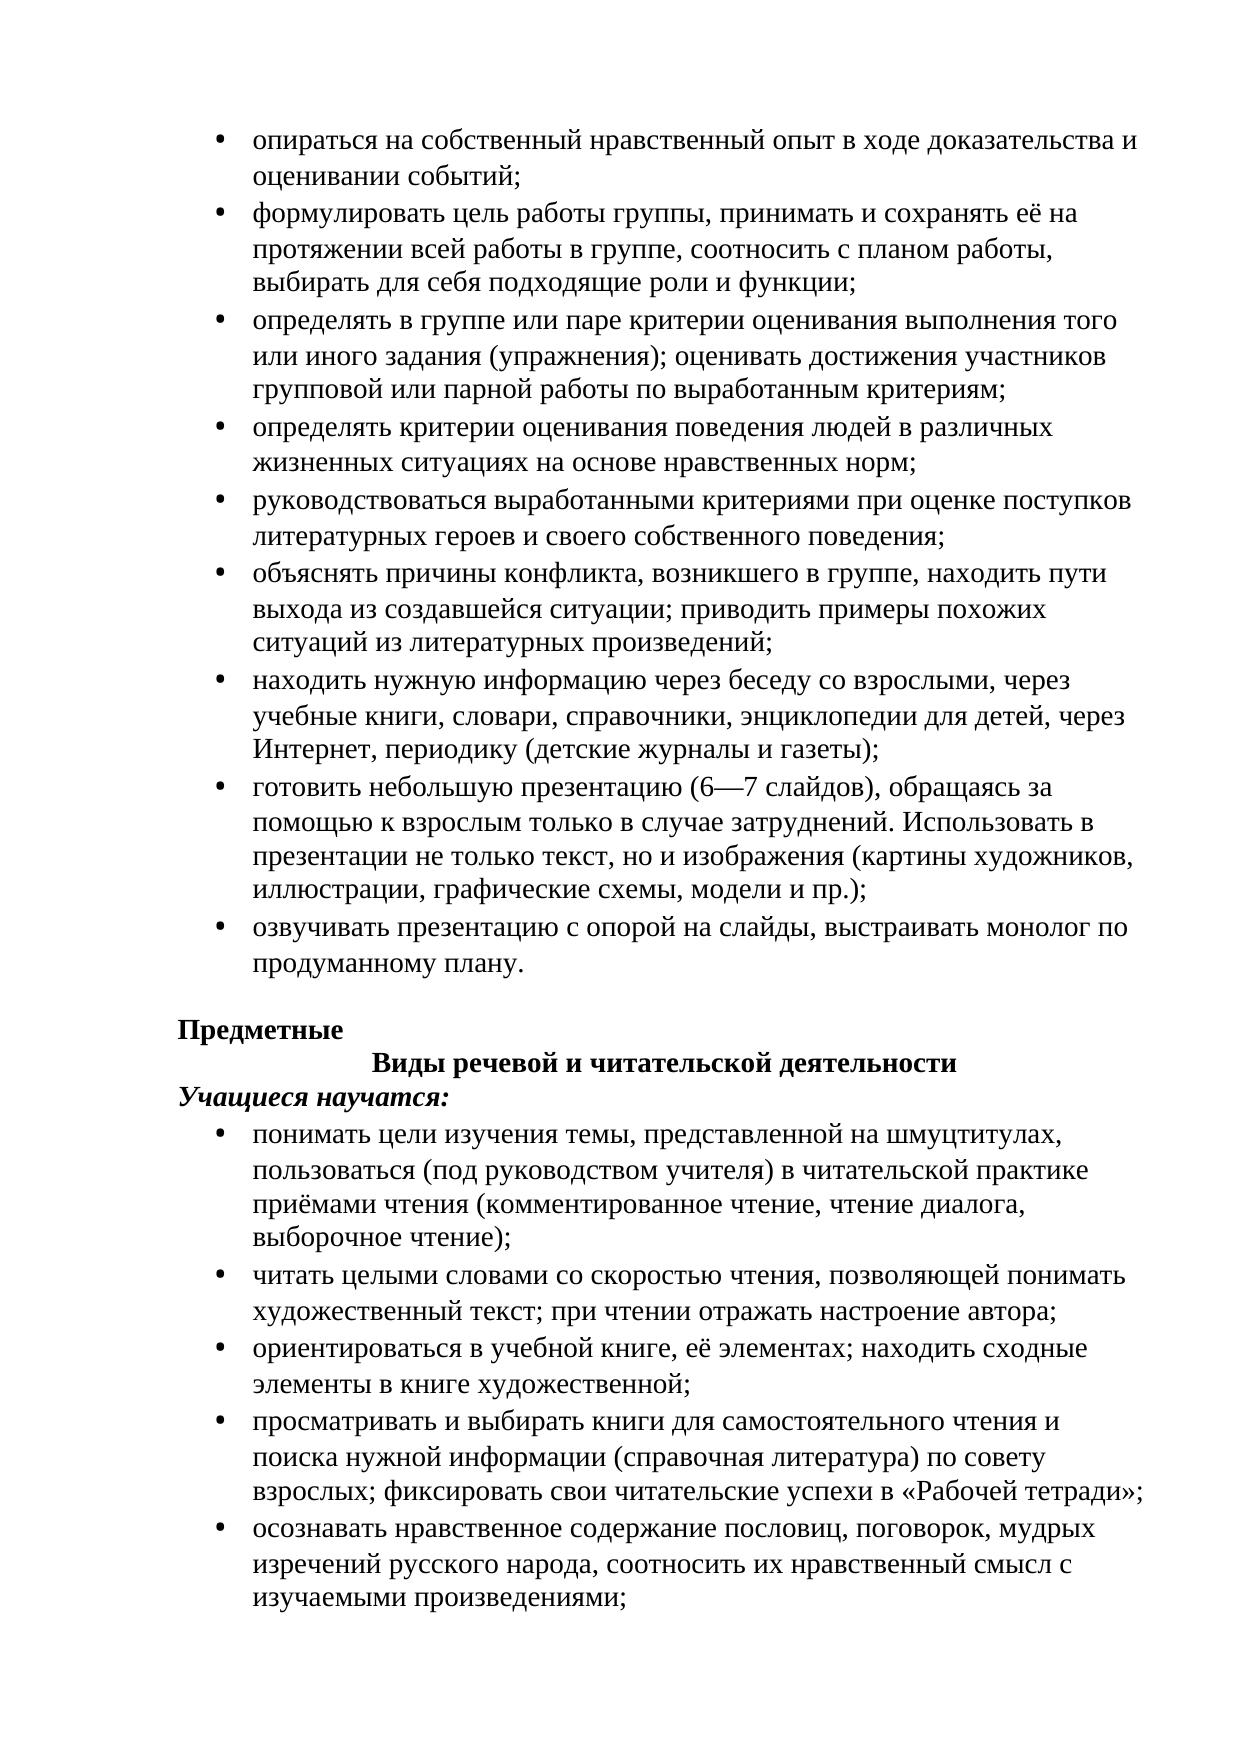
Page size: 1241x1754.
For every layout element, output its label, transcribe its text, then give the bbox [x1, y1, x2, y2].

text Предметные [177, 1012, 1152, 1046]
list понимать цели изучения темы, представленной на шмуцтитулах, пользоваться (под руководством учителя) в читательской практике приёмами чтения (комментированное чтение, чтение диалога, выборочное чтение); [215, 1113, 1152, 1253]
list определять в группе или паре критерии оценивания выполнения того или иного задания (упражнения); оценивать достижения участников групповой или парной работы по выработанным критериям; [215, 298, 1152, 405]
text Учащиеся научатся: [177, 1079, 1152, 1113]
list просматривать и выбирать книги для самостоятельного чтения и поиска нужной информации (справочная литература) по совету взрослых; фиксировать свои читательские успехи в «Рабочей тетради»; [215, 1399, 1152, 1506]
list читать целыми словами со скоростью чтения, позволяющей понимать художественный текст; при чтении отражать настроение автора; [215, 1253, 1152, 1326]
list определять критерии оценивания поведения людей в различных жизненных ситуациях на основе нравственных норм; [215, 405, 1152, 478]
list формулировать цель работы группы, принимать и сохранять её на протяжении всей работы в группе, соотносить с планом работы, выбирать для себя подходящие роли и функции; [215, 191, 1152, 298]
list находить нужную информацию через беседу со взрослыми, через учебные книги, словари, справочники, энциклопедии для детей, через Интернет, периодику (детские журналы и газеты); [215, 658, 1152, 765]
list ориентироваться в учебной книге, её элементах; находить сходные элементы в книге художественной; [215, 1326, 1152, 1399]
list опираться на собственный нравственный опыт в ходе доказательства и оценивании событий; [215, 118, 1152, 191]
list озвучивать презентацию с опорой на слайды, выстраивать монолог по продуманному плану. [215, 905, 1152, 978]
list готовить небольшую презентацию (6—7 слайдов), обращаясь за помощью к взрослым только в случае затруднений. Использовать в презентации не только текст, но и изображения (картины художников, иллюстрации, графические схемы, модели и пр.); [215, 765, 1152, 905]
list руководствоваться выработанными критериями при оценке поступков литературных героев и своего собственного поведения; [215, 478, 1152, 551]
text Виды речевой и читательской деятельности [177, 1046, 1152, 1079]
list объяснять причины конфликта, возникшего в группе, находить пути выхода из создавшейся ситуации; приводить примеры похожих ситуаций из литературных произведений; [215, 551, 1152, 658]
list осознавать нравственное содержание пословиц, поговорок, мудрых изречений русского народа, соотносить их нравственный смысл с изучаемыми произведениями; [215, 1506, 1152, 1613]
